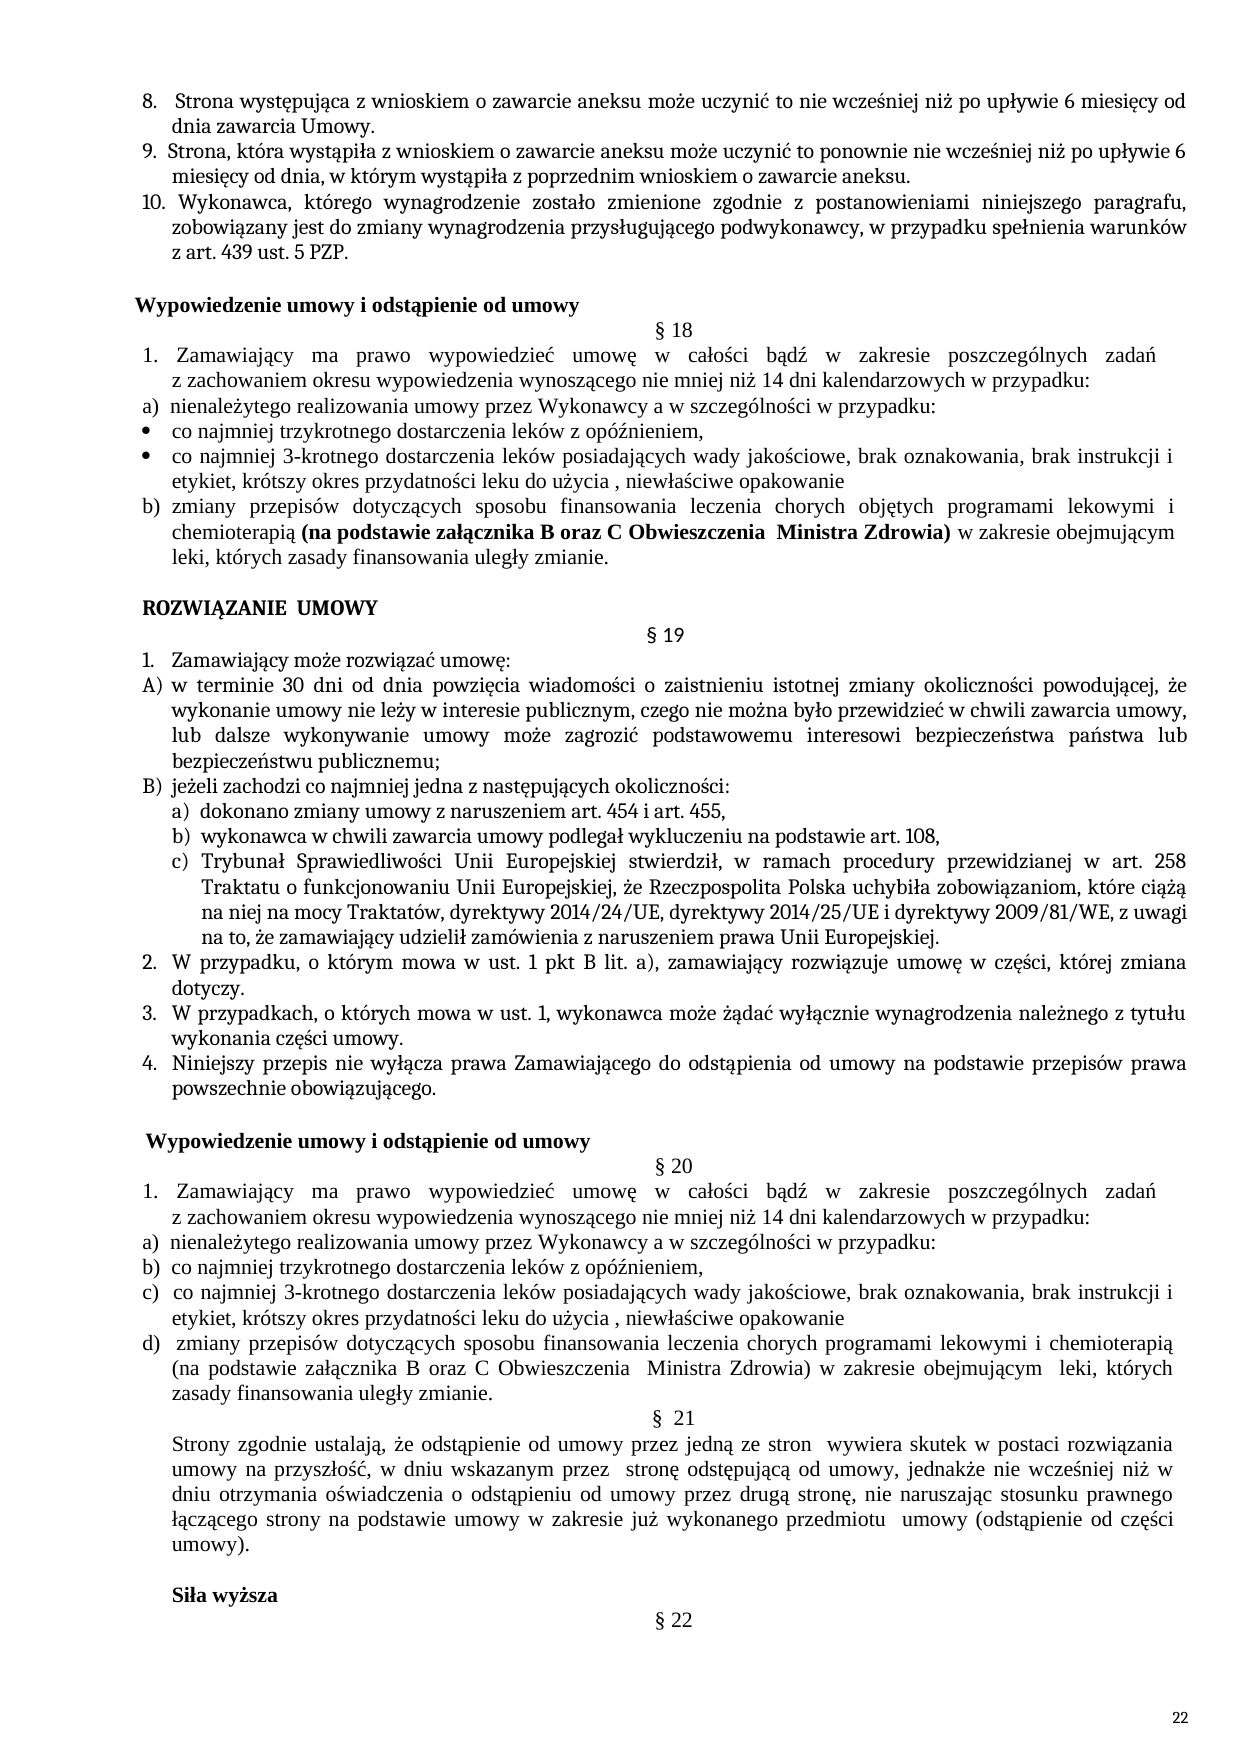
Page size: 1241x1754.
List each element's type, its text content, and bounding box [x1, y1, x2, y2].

text § 18 [172, 317, 1175, 342]
list W przypadku, o którym mowa w ust. 1 pkt B lit. a), zamawiający rozwiązuje umowę w części, której zmiana dotyczy. [142, 950, 1188, 1001]
text § 20 [172, 1153, 1175, 1178]
text Wypowiedzenie umowy i odstąpienie od umowy [112, 292, 1175, 317]
text § 19 [142, 621, 1188, 648]
text § 22 [172, 1607, 1175, 1632]
list jeżeli zachodzi co najmniej jedna z następujących okoliczności: [142, 774, 1188, 799]
list wykonawca w chwili zawarcia umowy podlegał wykluczeniu na podstawie art. 108, [172, 824, 1188, 849]
list co najmniej trzykrotnego dostarczenia leków z opóźnieniem, [142, 418, 1175, 443]
text 1. Zamawiający ma prawo wypowiedzieć umowę w całości bądź w zakresie poszczególnych zadań z zachowaniem okresu wypowiedzenia wynoszącego nie mniej niż 14 dni kalendarzowych w przypadku: [142, 342, 1175, 393]
text 9. Strona, która wystąpiła z wnioskiem o zawarcie aneksu może uczynić to ponownie nie wcześniej niż po upływie 6 miesięcy od dnia, w którym wystąpiła z poprzednim wnioskiem o zawarcie aneksu. [142, 139, 1188, 189]
text a) nienależytego realizowania umowy przez Wykonawcy a w szczególności w przypadku: [142, 393, 1175, 418]
list w terminie 30 dni od dnia powzięcia wiadomości o zaistnieniu istotnej zmiany okoliczności powodującej, że wykonanie umowy nie leży w interesie publicznym, czego nie można było przewidzieć w chwili zawarcia umowy, lub dalsze wykonywanie umowy może zagrozić podstawowemu interesowi bezpieczeństwa państwa lub bezpieczeństwu publicznemu; [142, 673, 1188, 774]
text 10. Wykonawca, którego wynagrodzenie zostało zmienione zgodnie z postanowieniami niniejszego paragrafu, zobowiązany jest do zmiany wynagrodzenia przysługującego podwykonawcy, w przypadku spełnienia warunków z art. 439 ust. 5 PZP. [142, 189, 1188, 265]
list zmiany przepisów dotyczących sposobu finansowania leczenia chorych objętych programami lekowymi i chemioterapią (na podstawie załącznika B oraz C Obwieszczenia Ministra Zdrowia) w zakresie obejmującym leki, których zasady finansowania uległy zmianie. [142, 493, 1175, 569]
list Zamawiający może rozwiązać umowę: [142, 648, 1188, 673]
text c) co najmniej 3-krotnego dostarczenia leków posiadających wady jakościowe, brak oznakowania, brak instrukcji i etykiet, krótszy okres przydatności leku do użycia , niewłaściwe opakowanie [142, 1279, 1175, 1330]
list Niniejszy przepis nie wyłącza prawa Zamawiającego do odstąpienia od umowy na podstawie przepisów prawa powszechnie obowiązującego. [142, 1051, 1188, 1101]
text Wypowiedzenie umowy i odstąpienie od umowy [112, 1128, 1175, 1153]
text 1. Zamawiający ma prawo wypowiedzieć umowę w całości bądź w zakresie poszczególnych zadań z zachowaniem okresu wypowiedzenia wynoszącego nie mniej niż 14 dni kalendarzowych w przypadku: [142, 1178, 1175, 1229]
text b) co najmniej trzykrotnego dostarczenia leków z opóźnieniem, [142, 1254, 1175, 1279]
text 8. Strona występująca z wnioskiem o zawarcie aneksu może uczynić to nie wcześniej niż po upływie 6 miesięcy od dnia zawarcia Umowy. [142, 89, 1188, 139]
text a) nienależytego realizowania umowy przez Wykonawcy a w szczególności w przypadku: [142, 1229, 1175, 1254]
list W przypadkach, o których mowa w ust. 1, wykonawca może żądać wyłącznie wynagrodzenia należnego z tytułu wykonania części umowy. [142, 1001, 1188, 1051]
text § 21 [172, 1405, 1175, 1431]
list Trybunał Sprawiedliwości Unii Europejskiej stwierdził, w ramach procedury przewidzianej w art. 258 Traktatu o funkcjonowaniu Unii Europejskiej, że Rzeczpospolita Polska uchybiła zobowiązaniom, które ciążą na niej na mocy Traktatów, dyrektywy 2014/24/UE, dyrektywy 2014/25/UE i dyrektywy 2009/81/WE, z uwagi na to, że zamawiający udzielił zamówienia z naruszeniem prawa Unii Europejskiej. [172, 849, 1188, 950]
text Siła wyższa [172, 1582, 1175, 1607]
list co najmniej 3-krotnego dostarczenia leków posiadających wady jakościowe, brak oznakowania, brak instrukcji i etykiet, krótszy okres przydatności leku do użycia , niewłaściwe opakowanie [142, 443, 1175, 493]
text Strony zgodnie ustalają, że odstąpienie od umowy przez jedną ze stron wywiera skutek w postaci rozwiązania umowy na przyszłość, w dniu wskazanym przez stronę odstępującą od umowy, jednakże nie wcześniej niż w dniu otrzymania oświadczenia o odstąpieniu od umowy przez drugą stronę, nie naruszając stosunku prawnego łączącego strony na podstawie umowy w zakresie już wykonanego przedmiotu umowy (odstąpienie od części umowy). [172, 1431, 1175, 1557]
text ROZWIĄZANIE UMOWY [142, 596, 1188, 621]
text d) zmiany przepisów dotyczących sposobu finansowania leczenia chorych programami lekowymi i chemioterapią (na podstawie załącznika B oraz C Obwieszczenia Ministra Zdrowia) w zakresie obejmującym leki, których zasady finansowania uległy zmianie. [142, 1330, 1175, 1405]
text a) dokonano zmiany umowy z naruszeniem art. 454 i art. 455, [172, 799, 1188, 824]
